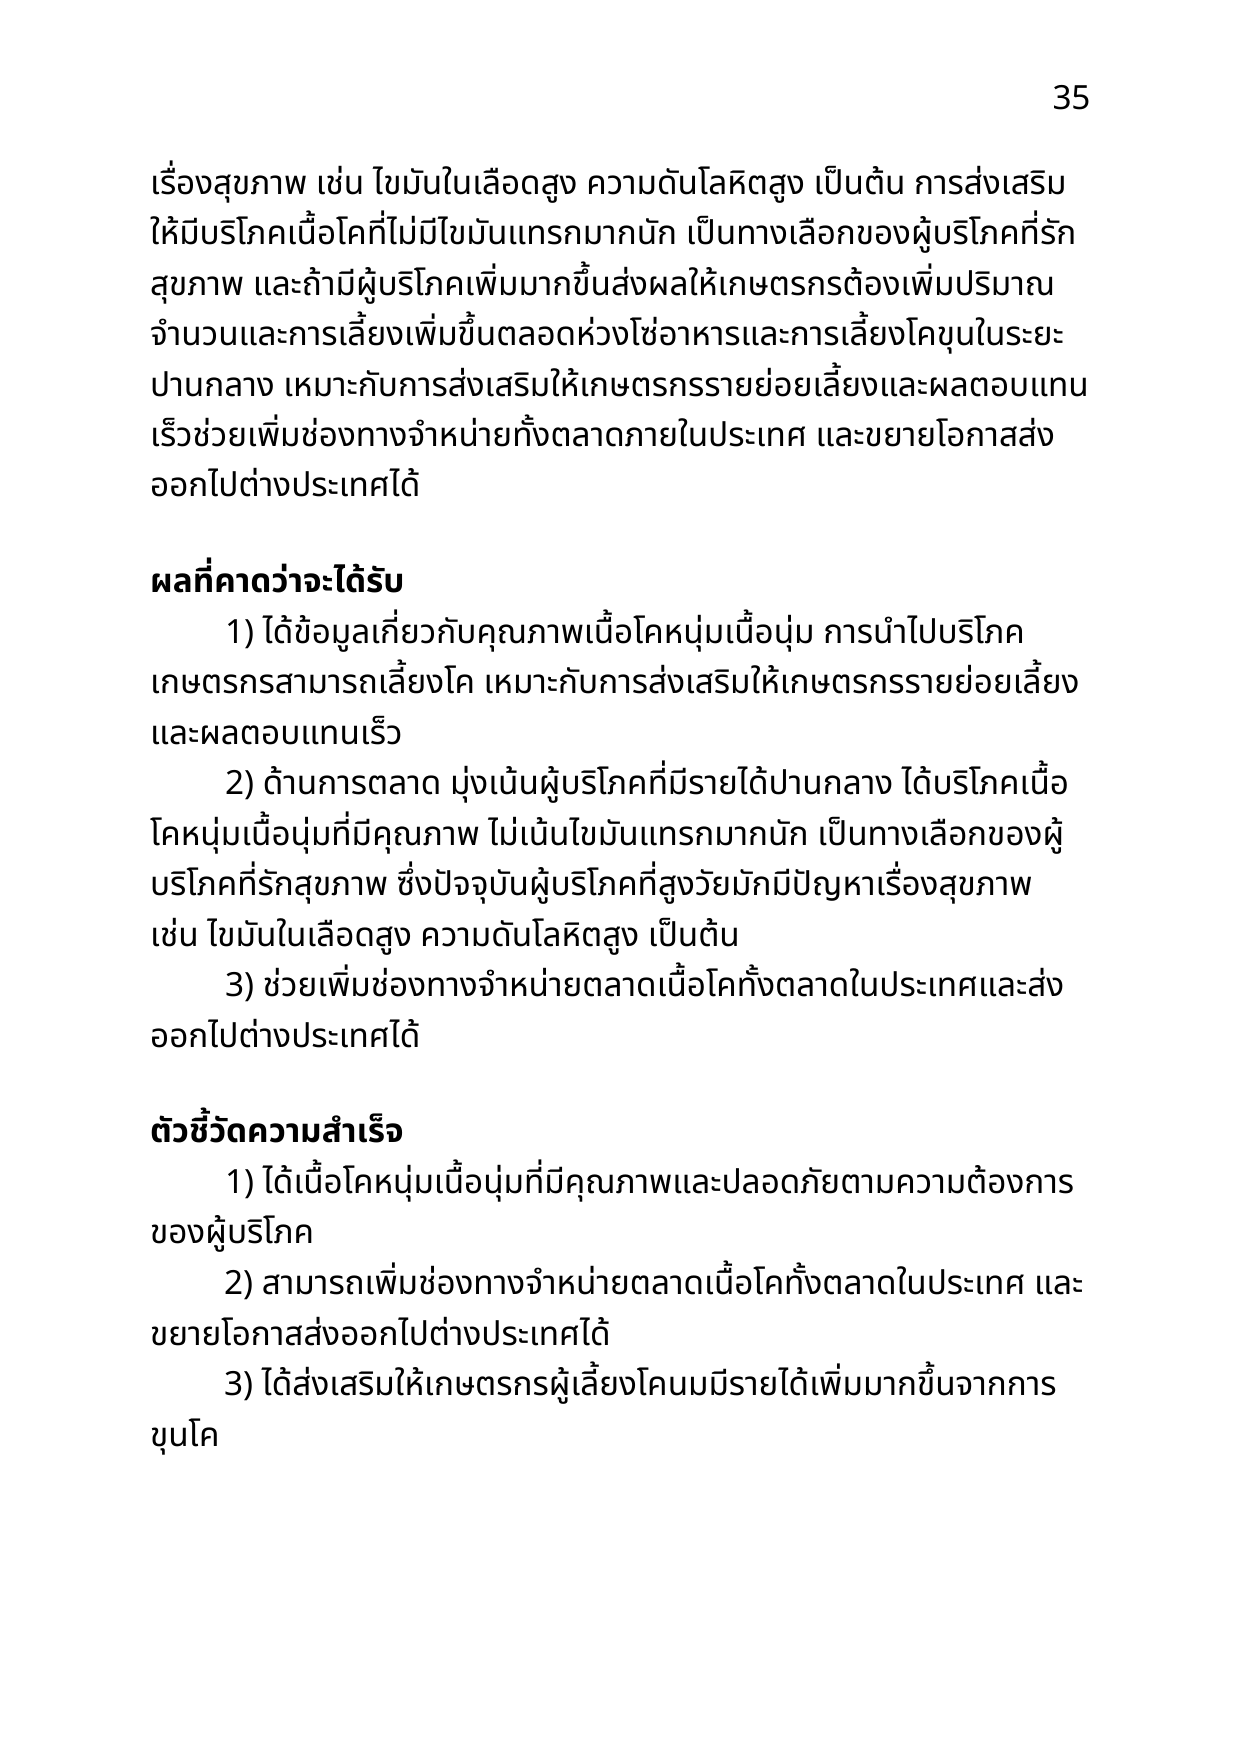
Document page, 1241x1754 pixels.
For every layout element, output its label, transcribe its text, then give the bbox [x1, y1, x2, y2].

text 2) ด้านการตลาด มุ่งเน้นผู้บริโภคที่มีรายได้ปานกลาง ได้บริโภคเนื้อโคหนุ่มเนื้อนุ่มที่มีคุณภาพ ไม่เน้นไขมันแทรกมากนัก เป็นทางเลือกของผู้บริโภคที่รักสุขภาพ ซึ่งปัจจุบันผู้บริโภคที่สูงวัยมักมีปัญหาเรื่องสุขภาพ เช่น ไขมันในเลือดสูง ความดันโลหิตสูง เป็นต้น [150, 759, 1090, 961]
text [150, 159, 1090, 512]
text 3) ได้ส่งเสริมให้เกษตรกรผู้เลี้ยงโคนมมีรายได้เพิ่มมากขึ้นจากการขุนโค [150, 1360, 1090, 1461]
text 1) ได้เนื้อโคหนุ่มเนื้อนุ่มที่มีคุณภาพและปลอดภัยตามความต้องการของผู้บริโภค [150, 1158, 1090, 1259]
text ตัวชี้วัดความสำเร็จ [150, 1107, 1090, 1158]
text 3) ช่วยเพิ่มช่องทางจำหน่ายตลาดเนื้อโคทั้งตลาดในประเทศและส่งออกไปต่างประเทศได้ [150, 961, 1090, 1062]
text 1) ได้ข้อมูลเกี่ยวกับคุณภาพเนื้อโคหนุ่มเนื้อนุ่ม การนำไปบริโภค เกษตรกรสามารถเลี้ยงโค เหมาะกับการส่งเสริมให้เกษตรกรรายย่อยเลี้ยงและผลตอบแทนเร็ว [150, 608, 1090, 759]
text 2) สามารถเพิ่มช่องทางจำหน่ายตลาดเนื้อโคทั้งตลาดในประเทศ และขยายโอกาสส่งออกไปต่างประเทศได้ [150, 1259, 1090, 1360]
text ผลที่คาดว่าจะได้รับ [150, 557, 1090, 608]
